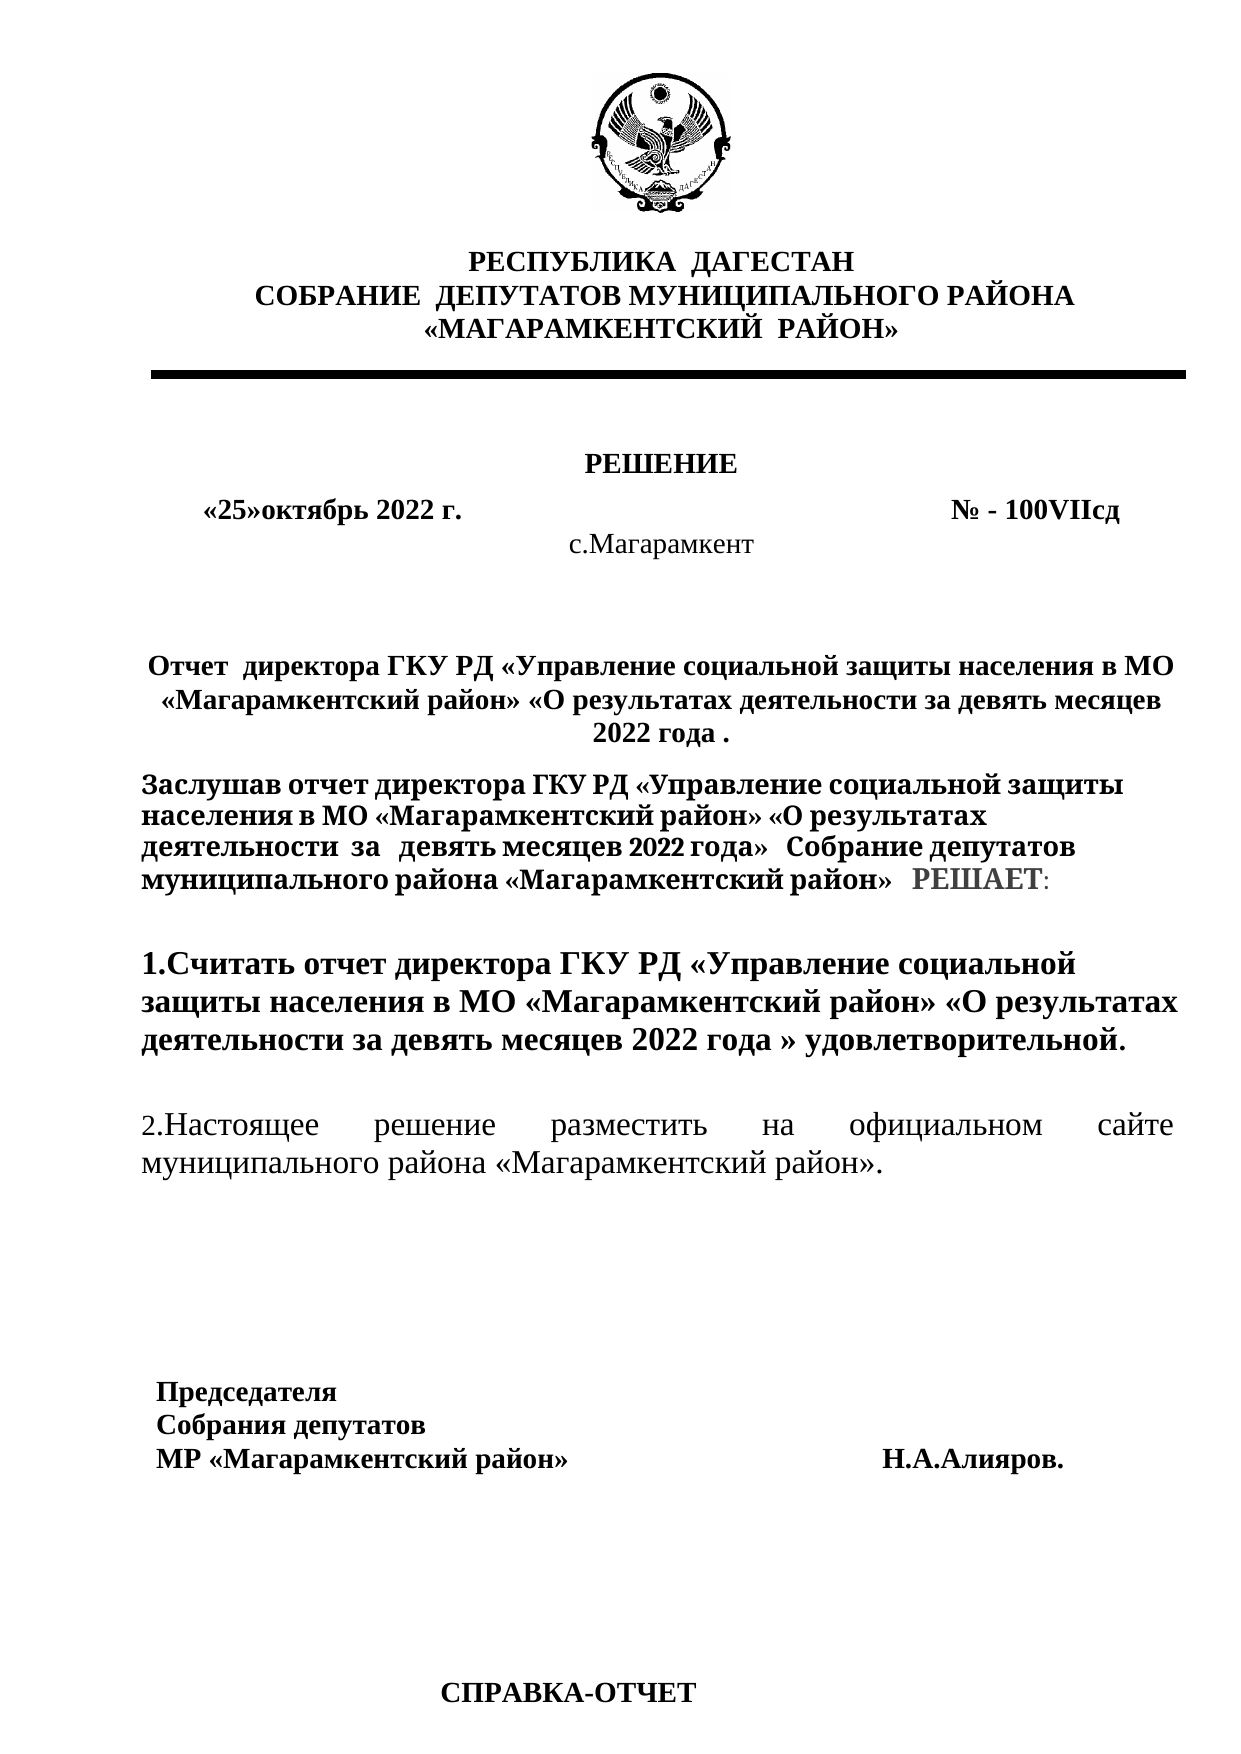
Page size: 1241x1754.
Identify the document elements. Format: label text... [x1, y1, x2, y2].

subtitle СОБРАНИЕ ДЕПУТАТОВ МУНИЦИПАЛЬНОГО РАЙОНА [141, 278, 1181, 311]
text РЕСПУБЛИКА ДАГЕСТАН [141, 244, 1181, 278]
text РЕШЕНИЕ [141, 446, 1181, 480]
text «25»октябрь 2022 г. № - 100VIIсд с.Магарамкент [141, 492, 1181, 559]
subtitle 1.Считать отчет директора ГКУ РД «Управление социальной защиты населения в МО «Магарамкентский район» «О результатах деятельности за девять месяцев 2022 года » удовлетворительной. [141, 943, 1181, 1058]
text «МАГАРАМКЕНТСКИЙ РАЙОН» [141, 311, 1181, 345]
subtitle Отчет директора ГКУ РД «Управление социальной защиты населения в МО «Магарамкентский район» «О результатах деятельности за девять месяцев 2022 года . [141, 648, 1181, 749]
text МР «Магарамкентский район» Н.А.Алияров. [156, 1441, 1181, 1474]
text 2.Настоящее решение разместить на официальном сайте муниципального района «Магарамкентский район». [141, 1104, 1175, 1181]
subtitle Заслушав отчет директора ГКУ РД «Управление социальной защиты населения в МО «Магарамкентский район» «О результатах деятельности за девять месяцев 2022 года» Собрание депутатов муниципального района «Магарамкентский район» РЕШАЕТ: [141, 770, 1181, 897]
picture [591, 73, 731, 213]
text Председателя Собрания депутатов [156, 1374, 1181, 1441]
text СПРАВКА-ОТЧЕТ [156, 1676, 1181, 1709]
